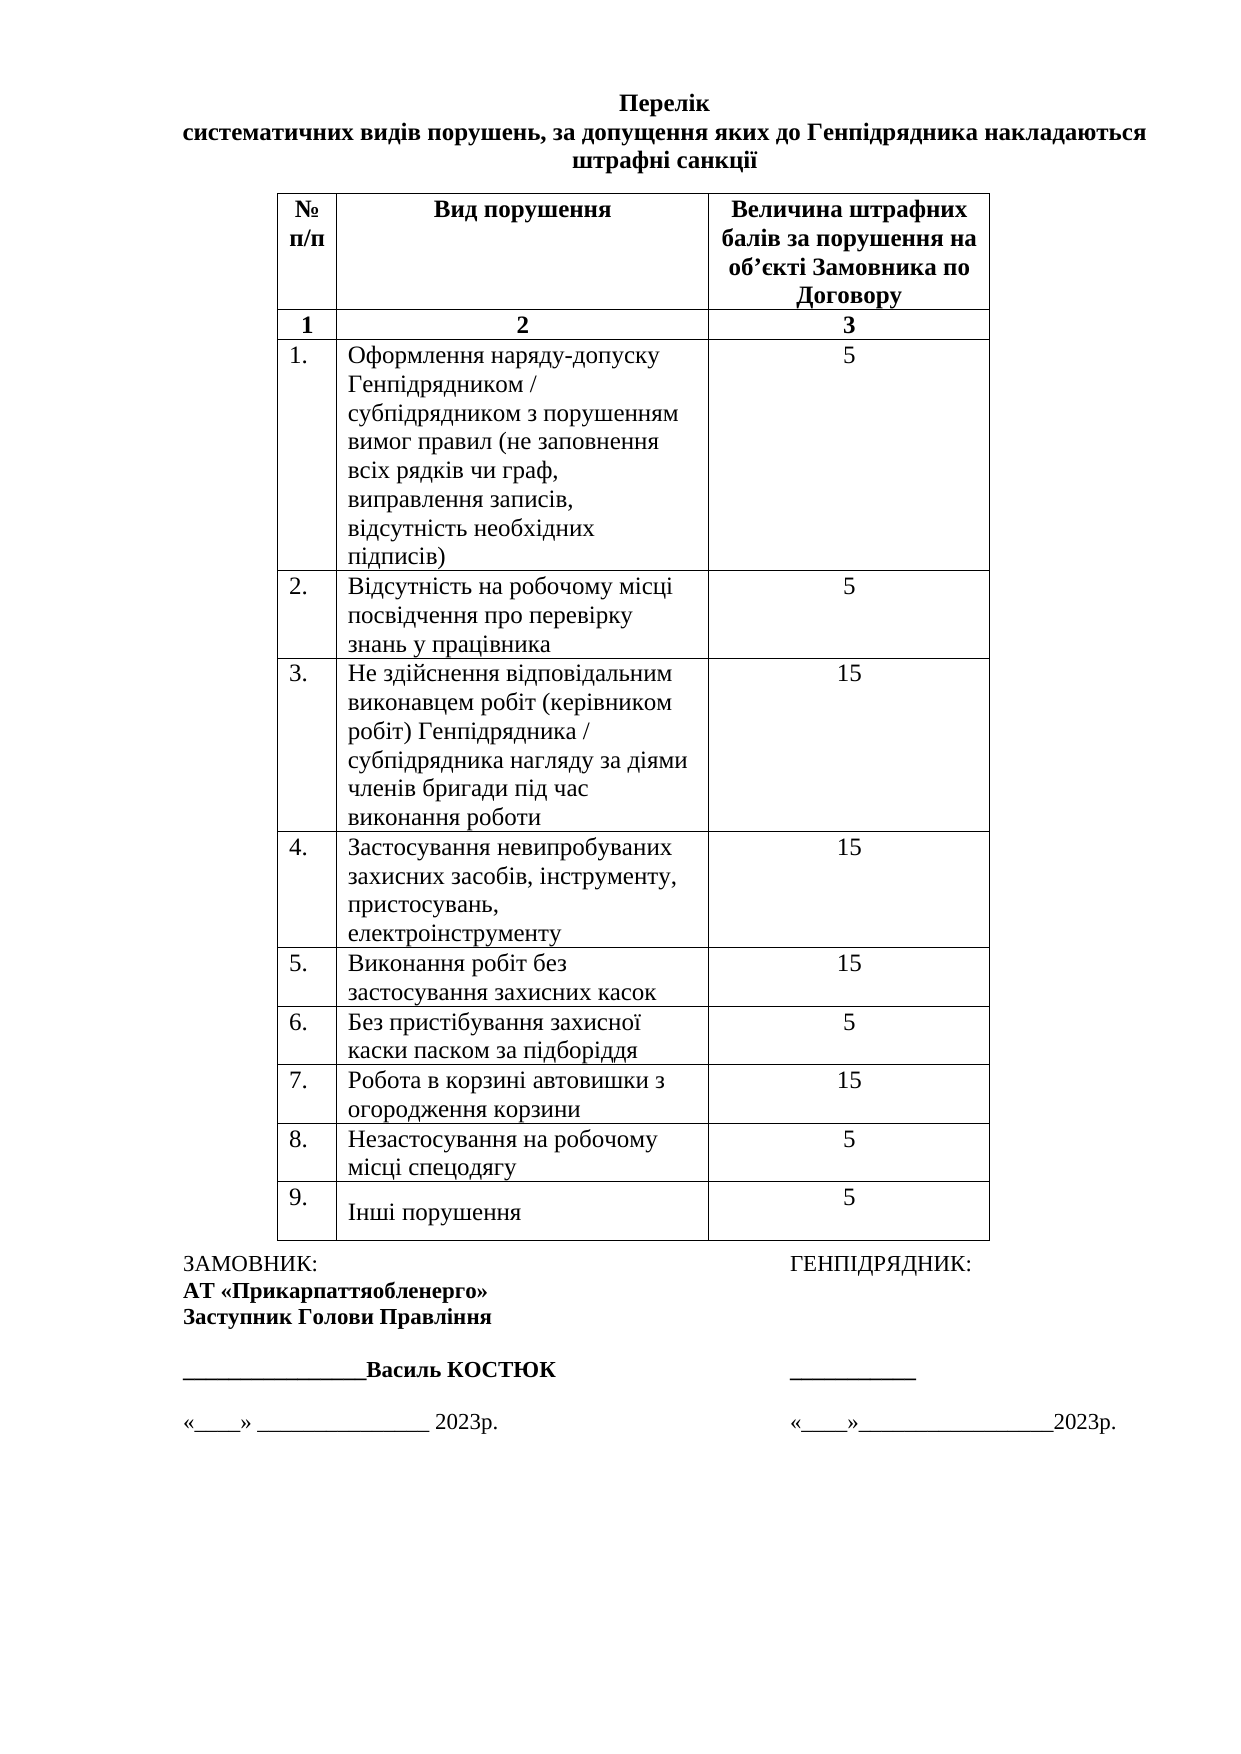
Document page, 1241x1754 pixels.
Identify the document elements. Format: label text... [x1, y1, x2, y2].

table_cell Без пристібування захисної каски паском за підборіддя [337, 1007, 708, 1064]
table_header Вид порушення [337, 194, 708, 309]
table_cell 15 [709, 659, 989, 831]
table_cell 3 [709, 310, 989, 339]
table_cell 5 [709, 1182, 989, 1240]
table_cell [278, 571, 336, 657]
table_cell Оформлення наряду-допуску Генпідрядником / субпідрядником з порушенням вимог правил (не заповнення всіх рядків чи граф, виправлення записів, відсутність необхідних підписів) [337, 340, 708, 570]
table_cell [278, 659, 336, 831]
table_cell 5 [709, 1007, 989, 1064]
table_cell Незастосування на робочому місці спецодягу [337, 1124, 708, 1181]
text Перелік [148, 88, 1181, 117]
table_cell 5 [709, 1124, 989, 1181]
table_cell 15 [709, 948, 989, 1006]
table_cell [278, 1065, 336, 1123]
table_cell 15 [709, 1065, 989, 1123]
table_cell [278, 1007, 336, 1064]
table_cell [278, 1182, 336, 1240]
table_cell [278, 948, 336, 1006]
table_cell 5 [709, 340, 989, 570]
table_header ЗАМОВНИК: АТ «Прикарпаттяобленерго» Заступник Голови Правління ________________Василь КОСТЮК «____» _______________ 2023р. [172, 1250, 663, 1435]
table_header Величина штрафних балів за порушення на об’єкті Замовника по Договору [709, 194, 989, 309]
text систематичних видів порушень, за допущення яких до Генпідрядника накладаються штрафні санкції [148, 117, 1181, 174]
table_cell 5 [709, 571, 989, 657]
table_header № п/п [278, 194, 336, 309]
table_cell Відсутність на робочому місці посвідчення про перевірку знань у працівника [337, 571, 708, 657]
table_cell Робота в корзині автовишки з огородження корзини [337, 1065, 708, 1123]
table_cell 1 [278, 310, 336, 339]
table_cell Виконання робіт без застосування захисних касок [337, 948, 708, 1006]
table_cell Інші порушення [337, 1182, 708, 1240]
table_header ГЕНПІДРЯДНИК: ___________ «____»_________________2023р. [663, 1250, 1157, 1435]
table_cell Застосування невипробуваних захисних засобів, інструменту, пристосувань, електроінструменту [337, 832, 708, 947]
table_cell 15 [709, 832, 989, 947]
table_cell 2 [337, 310, 708, 339]
table_cell [278, 832, 336, 947]
table_cell Не здійснення відповідальним виконавцем робіт (керівником робіт) Генпідрядника / субпідрядника нагляду за діями членів бригади під час виконання роботи [337, 659, 708, 831]
table_cell [278, 1124, 336, 1181]
table_cell [278, 340, 336, 570]
